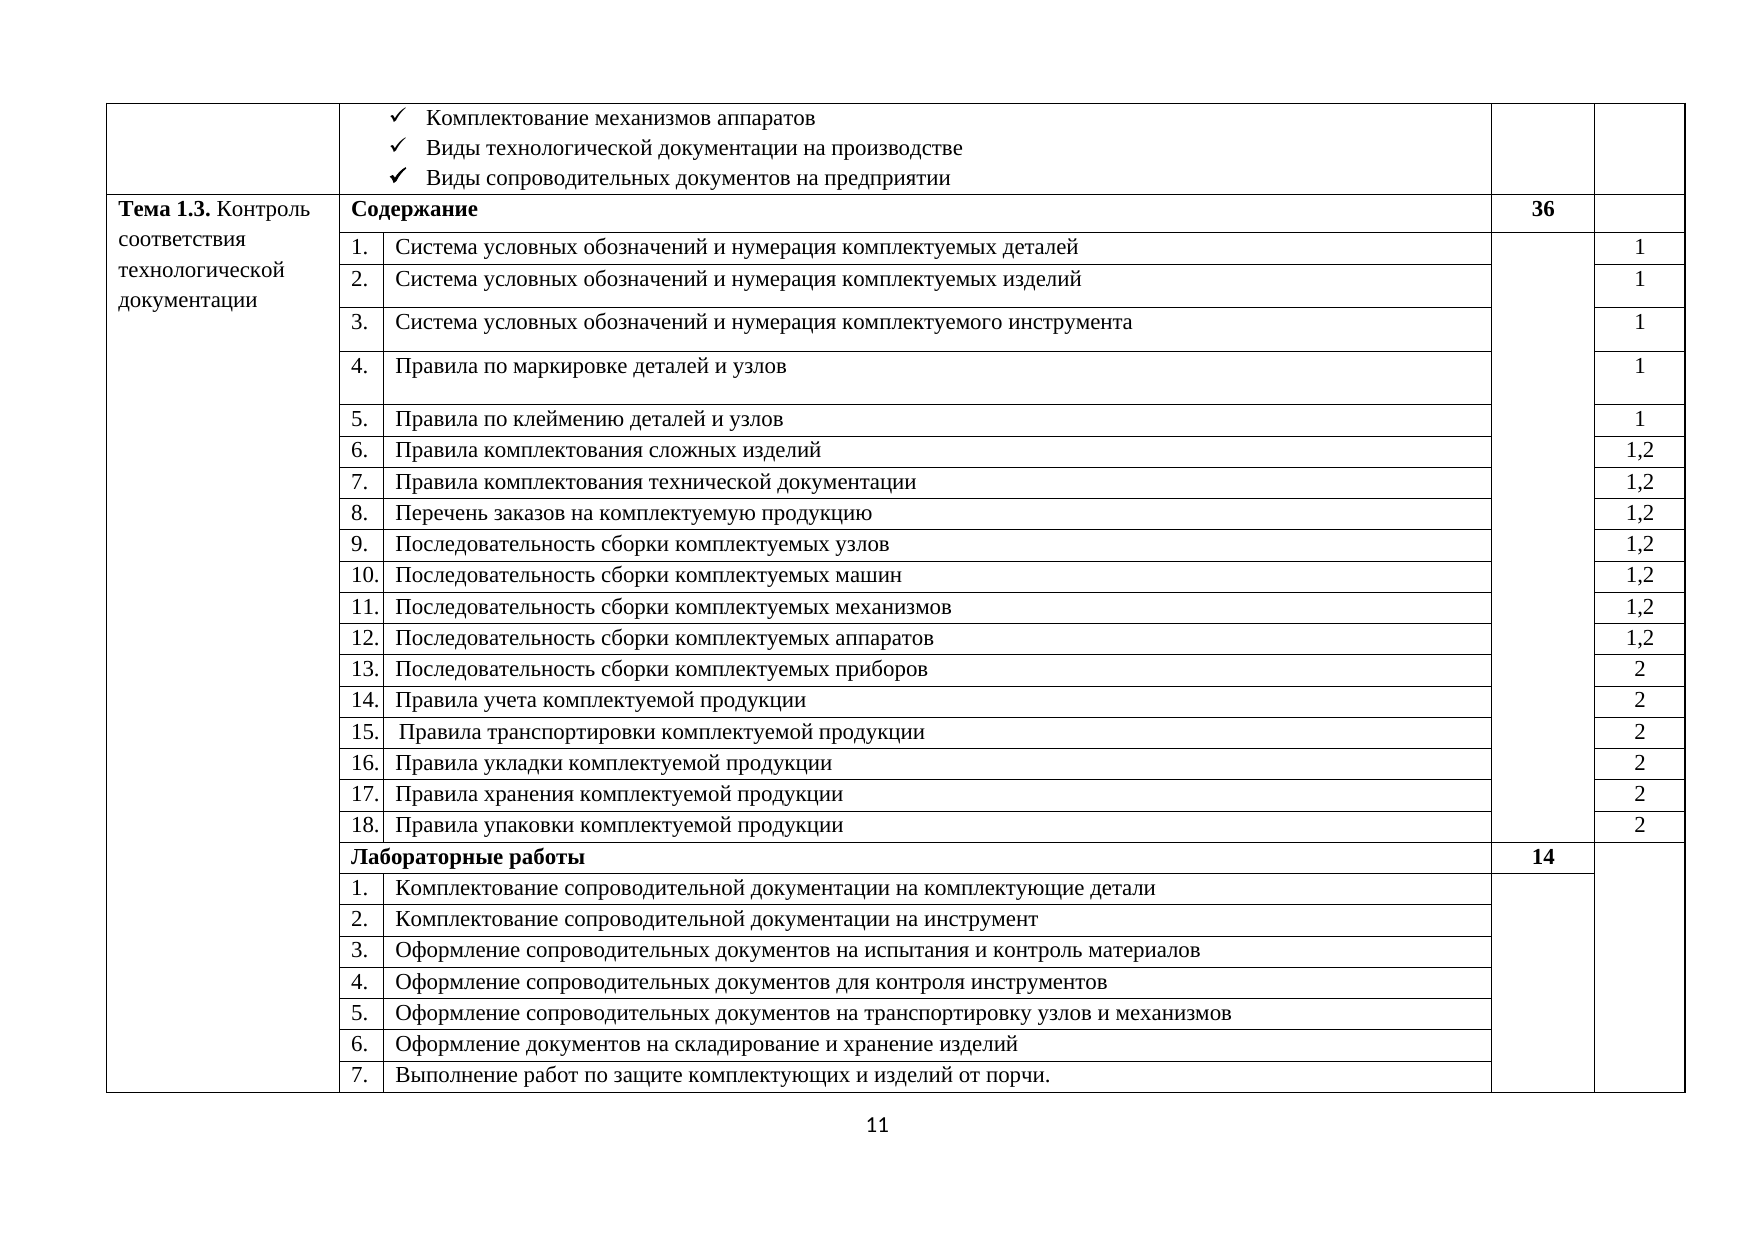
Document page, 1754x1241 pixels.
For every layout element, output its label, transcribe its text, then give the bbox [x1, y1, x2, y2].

table_cell Последовательность сборки комплектуемых приборов [384, 655, 1491, 686]
table_cell 1,2 [1595, 593, 1684, 623]
table_cell [1595, 843, 1684, 1092]
table_cell 14 [1492, 843, 1594, 873]
table_cell Система условных обозначений и нумерация комплектуемых изделий [384, 265, 1491, 307]
table_cell Последовательность сборки комплектуемых узлов [384, 530, 1491, 561]
table_cell Оформление документов на складирование и хранение изделий [384, 1030, 1491, 1061]
table_cell [1492, 233, 1594, 842]
table_cell [340, 1062, 383, 1092]
table_cell [340, 749, 383, 779]
table_cell 2 [1595, 687, 1684, 717]
table_cell [340, 308, 383, 351]
table_cell Правила транспортировки комплектуемой продукции [384, 718, 1491, 748]
table_cell Система условных обозначений и нумерация комплектуемого инструмента [384, 308, 1491, 351]
table_cell Лабораторные работы [340, 843, 1491, 873]
table_cell Последовательность сборки комплектуемых механизмов [384, 593, 1491, 623]
table_cell Правила укладки комплектуемой продукции [384, 749, 1491, 779]
table_cell Тема 1.3. Контроль соответствия технологической документации [107, 195, 339, 1092]
table_cell 2 [1595, 749, 1684, 779]
table_cell [340, 874, 383, 904]
table_cell Правила комплектования сложных изделий [384, 437, 1491, 467]
table_cell Последовательность сборки комплектуемых машин [384, 562, 1491, 592]
table_cell 30 [1492, 104, 1594, 194]
table_cell [340, 999, 383, 1029]
table_cell 1 [1595, 352, 1684, 404]
table_cell [340, 405, 383, 436]
table_cell Оформление сопроводительных документов на транспортировку узлов и механизмов [384, 999, 1491, 1029]
table_cell [340, 468, 383, 498]
table_cell [340, 780, 383, 811]
table_cell Перечень заказов на комплектуемую продукцию [384, 499, 1491, 529]
table_cell [340, 655, 383, 686]
table_cell [340, 233, 383, 263]
table_cell Комплектование сопроводительной документации на комплектующие детали [384, 874, 1491, 904]
table_cell [340, 352, 383, 404]
table_cell 1,2 [1595, 562, 1684, 592]
table_cell Содержание [340, 195, 1491, 232]
table_cell 1 [1595, 308, 1684, 351]
table_cell [340, 562, 383, 592]
table_cell [340, 687, 383, 717]
table_cell 1,2 [1595, 468, 1684, 498]
table_cell [340, 1030, 383, 1061]
table_cell [340, 937, 383, 967]
table_cell 1,2 [1595, 530, 1684, 561]
table_cell Правила по клеймению деталей и узлов [384, 405, 1491, 436]
table_cell [340, 437, 383, 467]
table_cell [340, 905, 383, 936]
table_cell Правила учета комплектуемой продукции [384, 687, 1491, 717]
table_cell Оформление сопроводительных документов для контроля инструментов [384, 968, 1491, 998]
table_cell Правила упаковки комплектуемой продукции [384, 812, 1491, 842]
table_cell [340, 265, 383, 307]
table_cell [340, 968, 383, 998]
table_cell 2 [1595, 655, 1684, 686]
table_cell 1 [1595, 233, 1684, 263]
table_cell [340, 530, 383, 561]
table_cell 1,2 [1595, 437, 1684, 467]
table_cell Система условных обозначений и нумерация комплектуемых деталей [384, 233, 1491, 263]
table_cell 1 [1595, 405, 1684, 436]
table_cell [340, 812, 383, 842]
table_cell Правила хранения комплектуемой продукции [384, 780, 1491, 811]
table_cell Правила комплектования технической документации [384, 468, 1491, 498]
table_cell 2 [1595, 780, 1684, 811]
table_cell Последовательность сборки комплектуемых аппаратов [384, 624, 1491, 654]
table_cell [1492, 874, 1594, 1092]
table_cell [340, 499, 383, 529]
table_cell Выполнение работ по защите комплектующих и изделий от порчи. [384, 1062, 1491, 1092]
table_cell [340, 104, 1491, 194]
table_cell 1,2 [1595, 499, 1684, 529]
table_cell 2 [1595, 812, 1684, 842]
table_cell 1 [1595, 265, 1684, 307]
table_cell 2 [1595, 718, 1684, 748]
table_cell [340, 624, 383, 654]
table_cell 1,2 [1595, 624, 1684, 654]
table_cell [340, 718, 383, 748]
table_cell 36 [1492, 195, 1594, 232]
table_cell Оформление сопроводительных документов на испытания и контроль материалов [384, 937, 1491, 967]
table_cell [340, 593, 383, 623]
table_cell Комплектование сопроводительной документации на инструмент [384, 905, 1491, 936]
table_cell Правила по маркировке деталей и узлов [384, 352, 1491, 404]
table_cell [1595, 195, 1684, 232]
